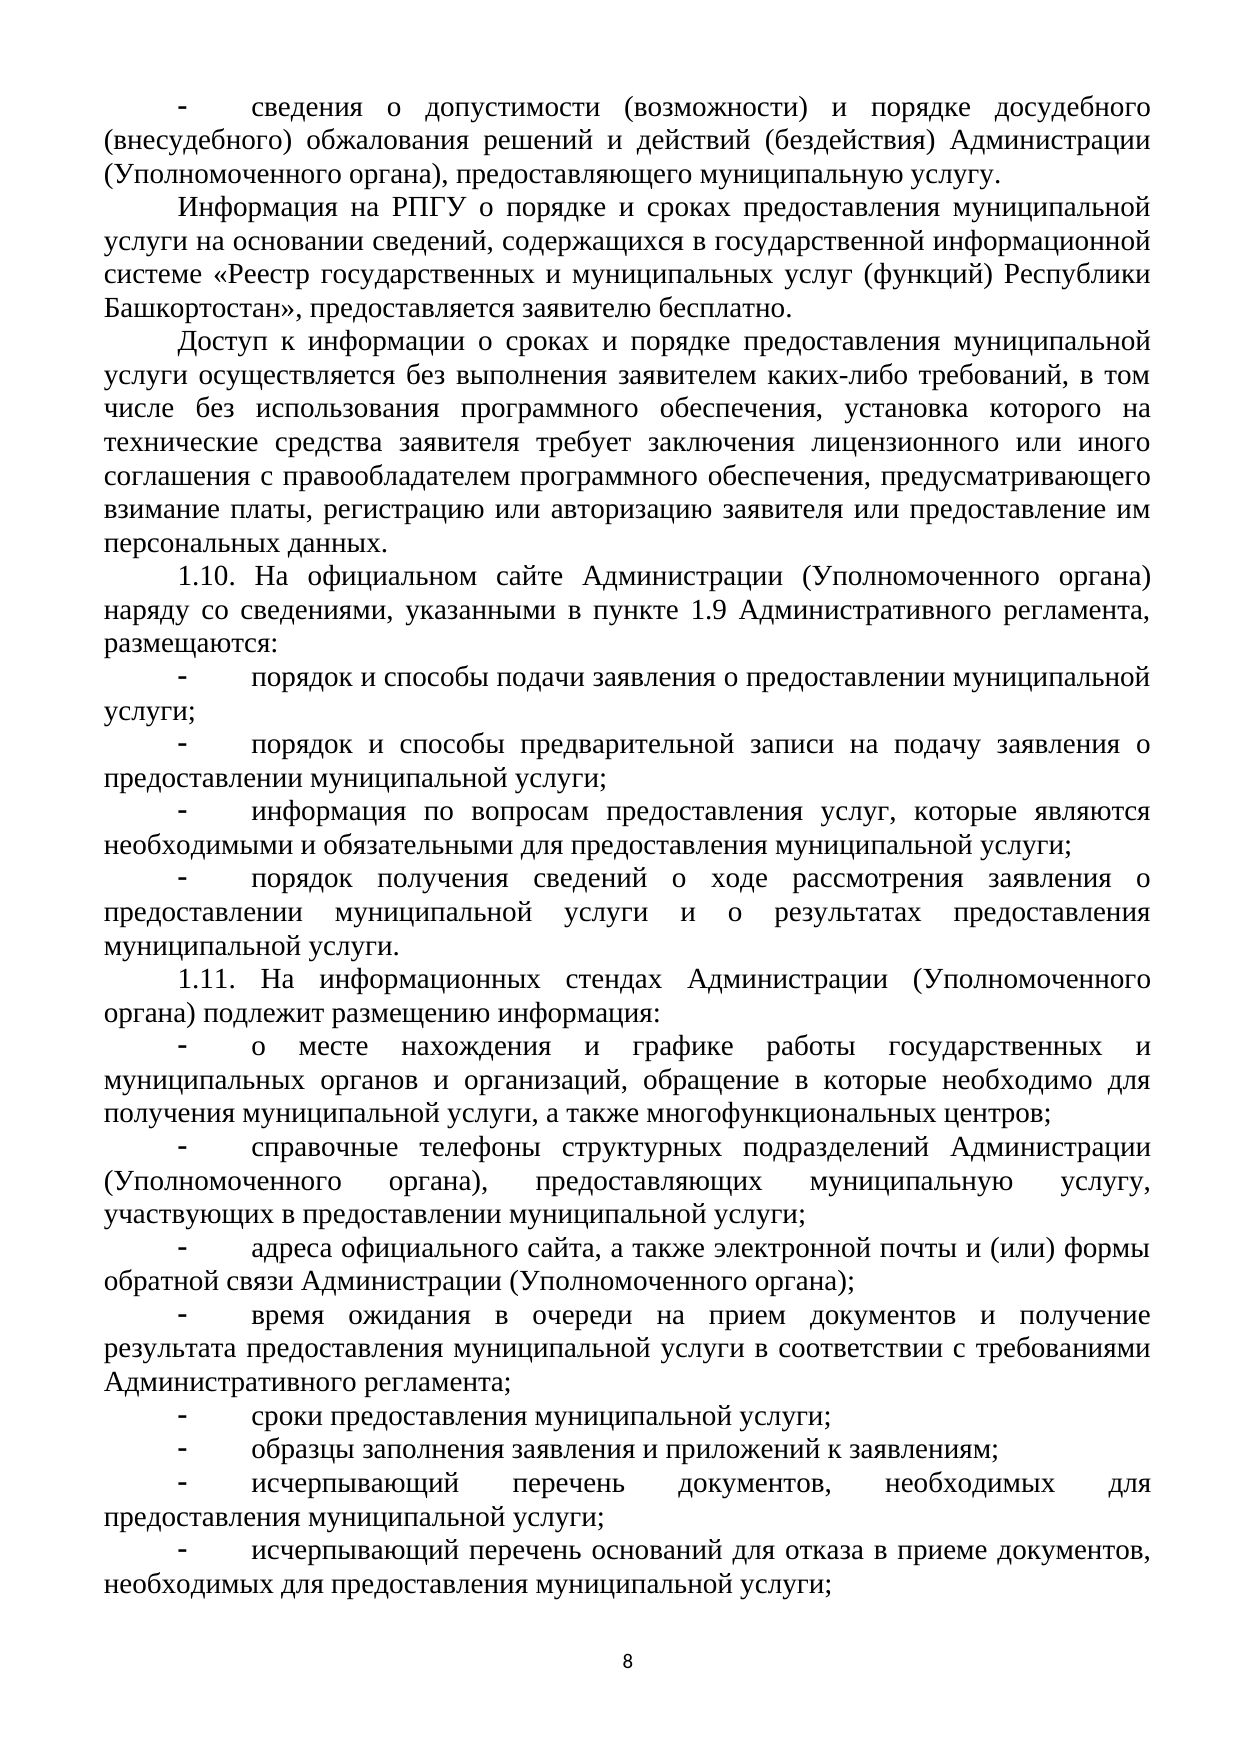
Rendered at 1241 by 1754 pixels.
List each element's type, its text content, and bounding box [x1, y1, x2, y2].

list адреса официального сайта, а также электронной почты и (или) формы обратной связи Администрации (Уполномоченного органа); [103, 1230, 1152, 1297]
text 1.11. На информационных стендах Администрации (Уполномоченного органа) подлежит размещению информация: [103, 961, 1152, 1028]
text Информация на РПГУ о порядке и сроках предоставления муниципальной услуги на основании сведений, содержащихся в государственной информационной системе «Реестр государственных и муниципальных услуг (функций) Республики Башкортостан», предоставляется заявителю бесплатно. [103, 189, 1152, 323]
list образцы заполнения заявления и приложений к заявлениям; [103, 1431, 1152, 1465]
list порядок и способы подачи заявления о предоставлении муниципальной услуги; [103, 659, 1152, 726]
text 1.10. На официальном сайте Администрации (Уполномоченного органа) наряду со сведениями, указанными в пункте 1.9 Административного регламента, размещаются: [103, 558, 1152, 659]
text Доступ к информации о сроках и порядке предоставления муниципальной услуги осуществляется без выполнения заявителем каких-либо требований, в том числе без использования программного обеспечения, установка которого на технические средства заявителя требует заключения лицензионного или иного соглашения с правообладателем программного обеспечения, предусматривающего взимание платы, регистрацию или авторизацию заявителя или предоставление им персональных данных. [103, 323, 1152, 558]
list справочные телефоны структурных подразделений Администрации (Уполномоченного органа), предоставляющих муниципальную услугу, участвующих в предоставлении муниципальной услуги; [103, 1129, 1152, 1230]
list порядок и способы предварительной записи на подачу заявления о предоставлении муниципальной услуги; [103, 726, 1152, 793]
list информация по вопросам предоставления услуг, которые являются необходимыми и обязательными для предоставления муниципальной услуги; [103, 793, 1152, 861]
list исчерпывающий перечень оснований для отказа в приеме документов, необходимых для предоставления муниципальной услуги; [103, 1532, 1152, 1599]
list о месте нахождения и графике работы государственных и муниципальных органов и организаций, обращение в которые необходимо для получения муниципальной услуги, а также многофункциональных центров; [103, 1028, 1152, 1129]
list исчерпывающий перечень документов, необходимых для предоставления муниципальной услуги; [103, 1465, 1152, 1532]
list порядок получения сведений о ходе рассмотрения заявления о предоставлении муниципальной услуги и о результатах предоставления муниципальной услуги. [103, 861, 1152, 961]
list сроки предоставления муниципальной услуги; [103, 1398, 1152, 1431]
list время ожидания в очереди на прием документов и получение результата предоставления муниципальной услуги в соответствии с требованиями Административного регламента; [103, 1297, 1152, 1398]
list сведения о допустимости (возможности) и порядке досудебного (внесудебного) обжалования решений и действий (бездействия) Администрации (Уполномоченного органа), предоставляющего муниципальную услугу. [103, 89, 1152, 189]
